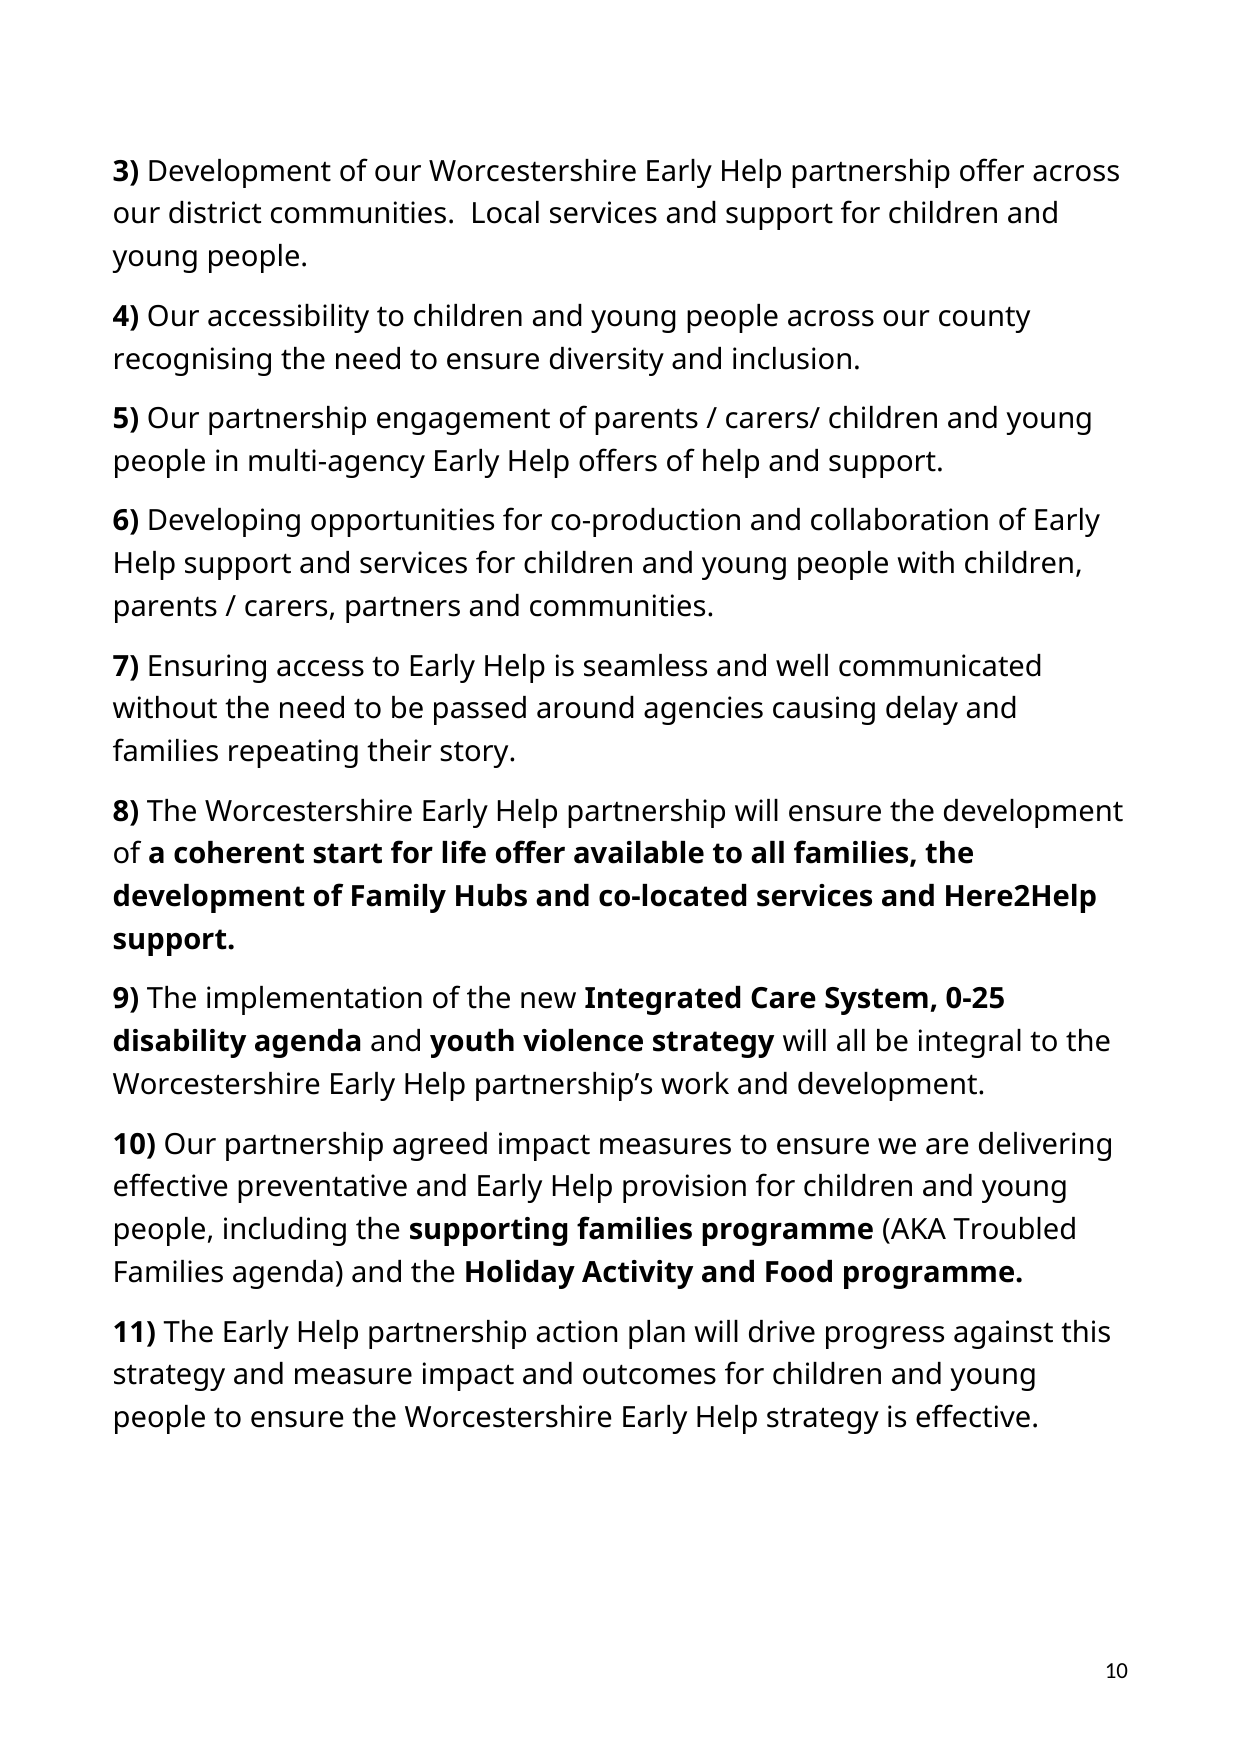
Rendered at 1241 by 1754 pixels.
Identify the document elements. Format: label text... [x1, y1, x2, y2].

text 4) Our accessibility to children and young people across our county recognising the need to ensure diversity and inclusion. [112, 295, 1128, 378]
text 10) Our partnership agreed impact measures to ensure we are delivering effective preventative and Early Help provision for children and young people, including the supporting families programme (AKA Troubled Families agenda) and the Holiday Activity and Food programme. [112, 1123, 1128, 1291]
text 6) Developing opportunities for co-production and collaboration of Early Help support and services for children and young people with children, parents / carers, partners and communities. [112, 500, 1128, 625]
text 11) The Early Help partnership action plan will drive progress against this strategy and measure impact and outcomes for children and young people to ensure the Worcestershire Early Help strategy is effective. [112, 1311, 1128, 1436]
text 3) Development of our Worcestershire Early Help partnership offer across our district communities. Local services and support for children and young people. [112, 150, 1128, 275]
text 9) The implementation of the new Integrated Care System, 0-25 disability agenda and youth violence strategy will all be integral to the Worcestershire Early Help partnership’s work and development. [112, 978, 1128, 1103]
text 7) Ensuring access to Early Help is seamless and well communicated without the need to be passed around agencies causing delay and families repeating their story. [112, 645, 1128, 770]
text 5) Our partnership engagement of parents / carers/ children and young people in multi-agency Early Help offers of help and support. [112, 397, 1128, 480]
text 8) The Worcestershire Early Help partnership will ensure the development of a coherent start for life offer available to all families, the development of Family Hubs and co-located services and Here2Help support. [112, 790, 1128, 958]
